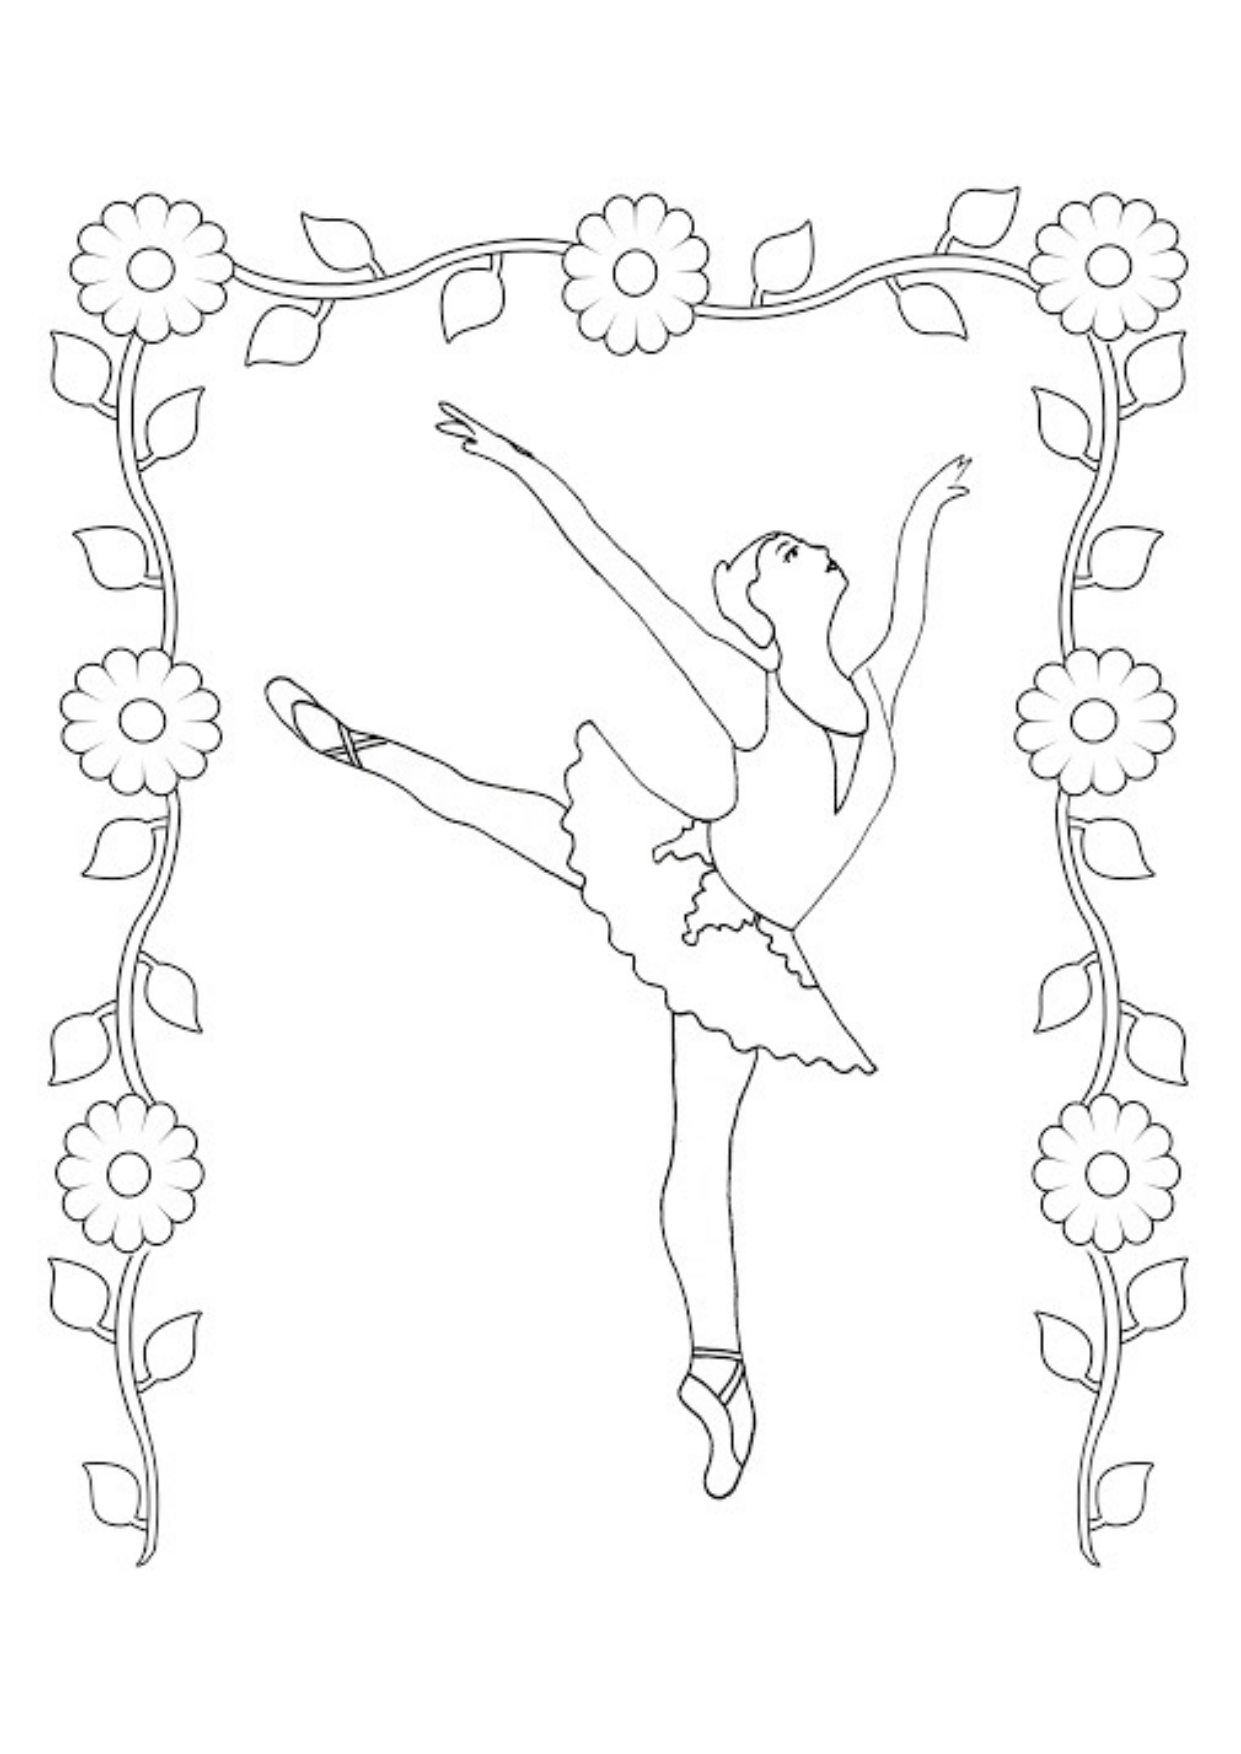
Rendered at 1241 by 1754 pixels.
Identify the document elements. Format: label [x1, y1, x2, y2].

picture [19, 158, 1216, 1706]
